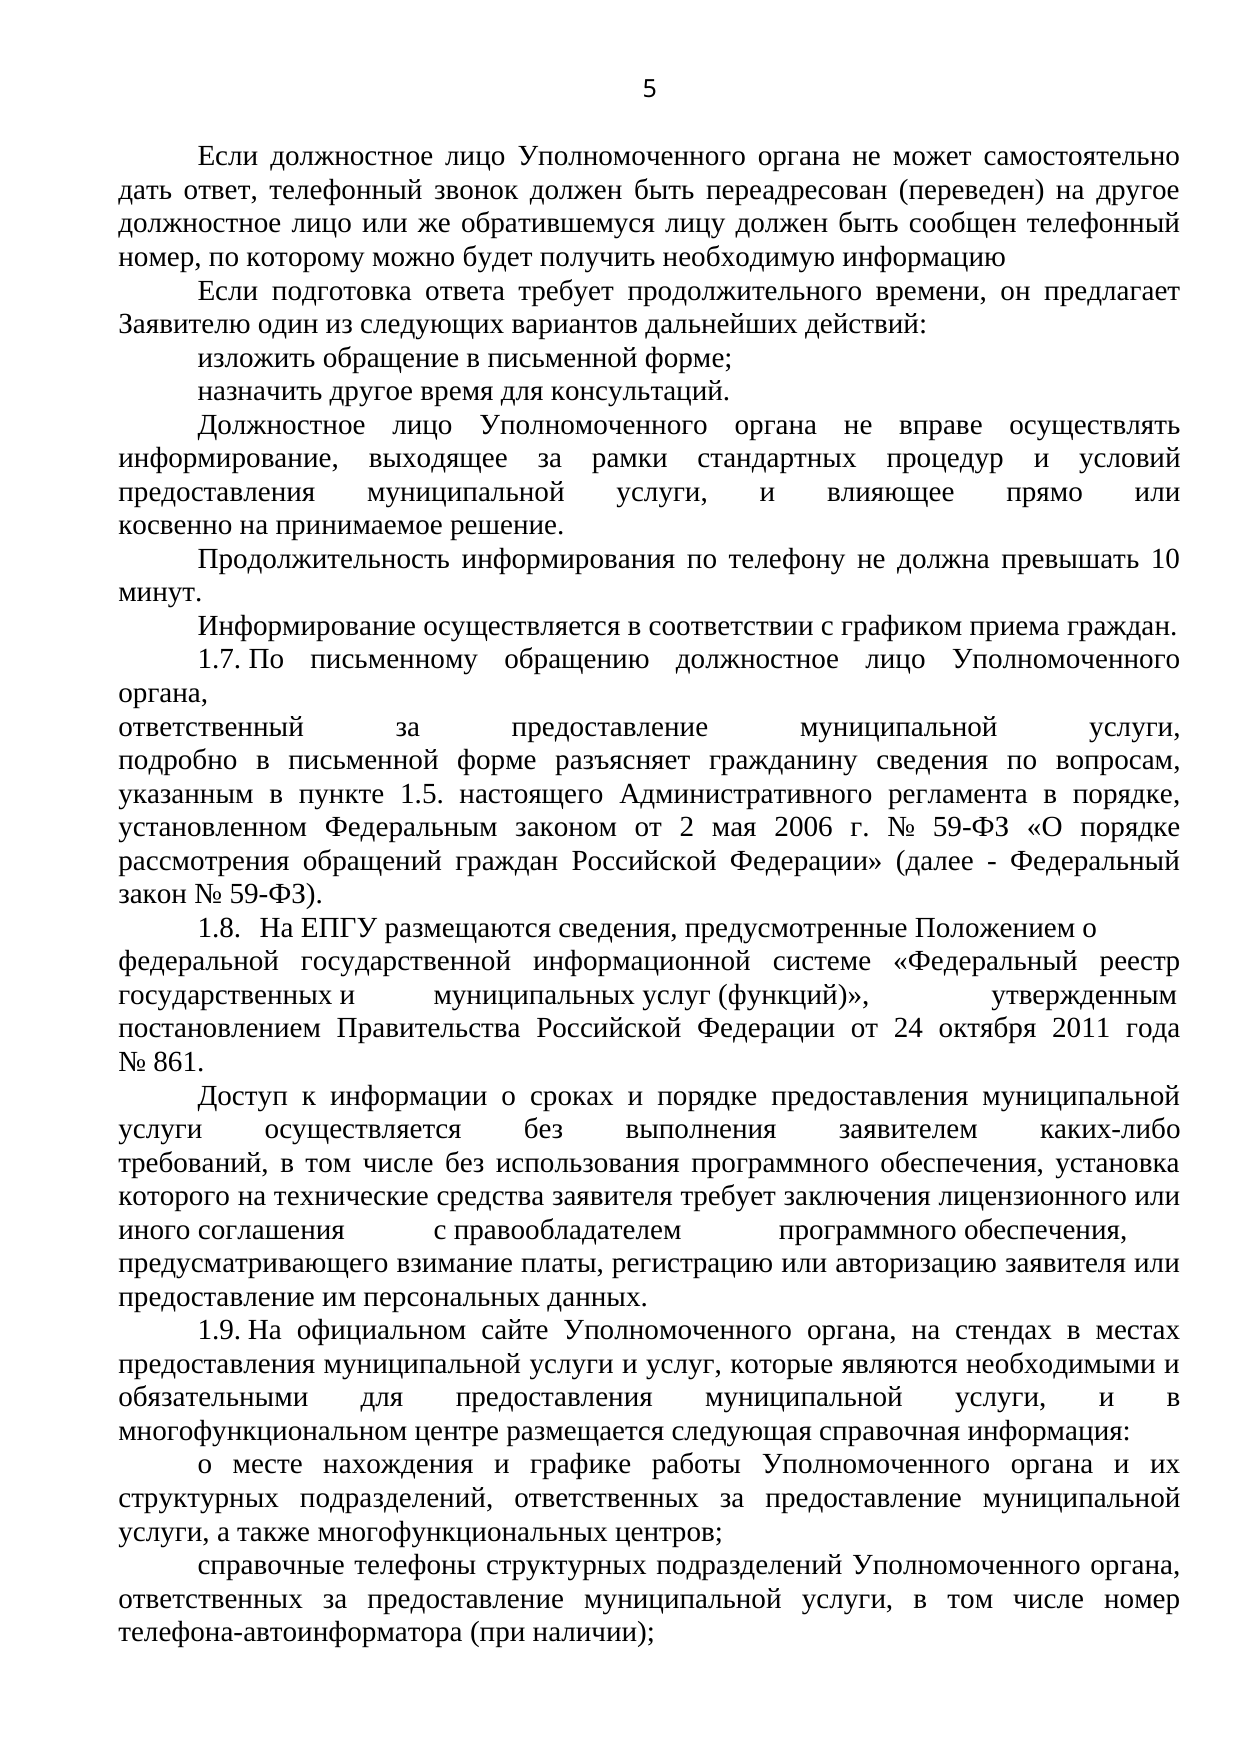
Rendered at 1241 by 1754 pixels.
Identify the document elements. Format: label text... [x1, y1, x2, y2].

text о месте нахождения и графике работы Уполномоченного органа и их структурных подразделений, ответственных за предоставление муниципальной услуги, а также многофункциональных центров; [118, 1447, 1181, 1548]
text справочные телефоны структурных подразделений Уполномоченного органа, ответственных за предоставление муниципальной услуги, в том числе номер телефона-автоинформатора (при наличии); [118, 1548, 1181, 1648]
text назначить другое время для консультаций. [118, 374, 1181, 407]
list На официальном сайте Уполномоченного органа, на стендах в местах предоставления муниципальной услуги и услуг, которые являются необходимыми и обязательными для предоставления муниципальной услуги, и в многофункциональном центре размещается следующая справочная информация: [118, 1313, 1181, 1447]
text Информирование осуществляется в соответствии с графиком приема граждан. [118, 608, 1181, 642]
text Если должностное лицо Уполномоченного органа не может самостоятельно дать ответ, телефонный звонок должен быть переадресован (переведен) на другое должностное лицо или же обратившемуся лицу должен быть сообщен телефонный номер, по которому можно будет получить необходимую информацию [118, 139, 1181, 273]
list На ЕПГУ размещаются сведения, предусмотренные Положением о [118, 910, 1181, 944]
text изложить обращение в письменной форме; [118, 340, 1181, 374]
text Продолжительность информирования по телефону не должна превышать 10 минут. [118, 541, 1181, 608]
text предусматривающего взимание платы, регистрацию или авторизацию заявителя или предоставление им персональных данных. [118, 1246, 1181, 1313]
text федеральной государственной информационной системе «Федеральный реестр государственных и муниципальных услуг (функций)», утвержденным [118, 944, 1181, 1011]
text постановлением Правительства Российской Федерации от 24 октября 2011 года № 861. [118, 1011, 1181, 1078]
list По письменному обращению должностное лицо Уполномоченного органа, ответственный за предоставление муниципальной услуги, подробно в письменной форме разъясняет гражданину сведения по вопросам, указанным в пункте 1.5. настоящего Административного регламента в порядке, установленном Федеральным законом от 2 мая 2006 г. № 59-ФЗ «О порядке рассмотрения обращений граждан Российской Федерации» (далее - Федеральный закон № 59-ФЗ). [118, 642, 1181, 910]
text Должностное лицо Уполномоченного органа не вправе осуществлять информирование, выходящее за рамки стандартных процедур и условий предоставления муниципальной услуги, и влияющее прямо или косвенно на принимаемое решение. [118, 407, 1181, 541]
text Если подготовка ответа требует продолжительного времени, он предлагает Заявителю один из следующих вариантов дальнейших действий: [118, 273, 1181, 340]
text Доступ к информации о сроках и порядке предоставления муниципальной услуги осуществляется без выполнения заявителем каких-либо требований, в том числе без использования программного обеспечения, установка которого на технические средства заявителя требует заключения лицензионного или иного соглашения с правообладателем программного обеспечения, [118, 1078, 1181, 1246]
